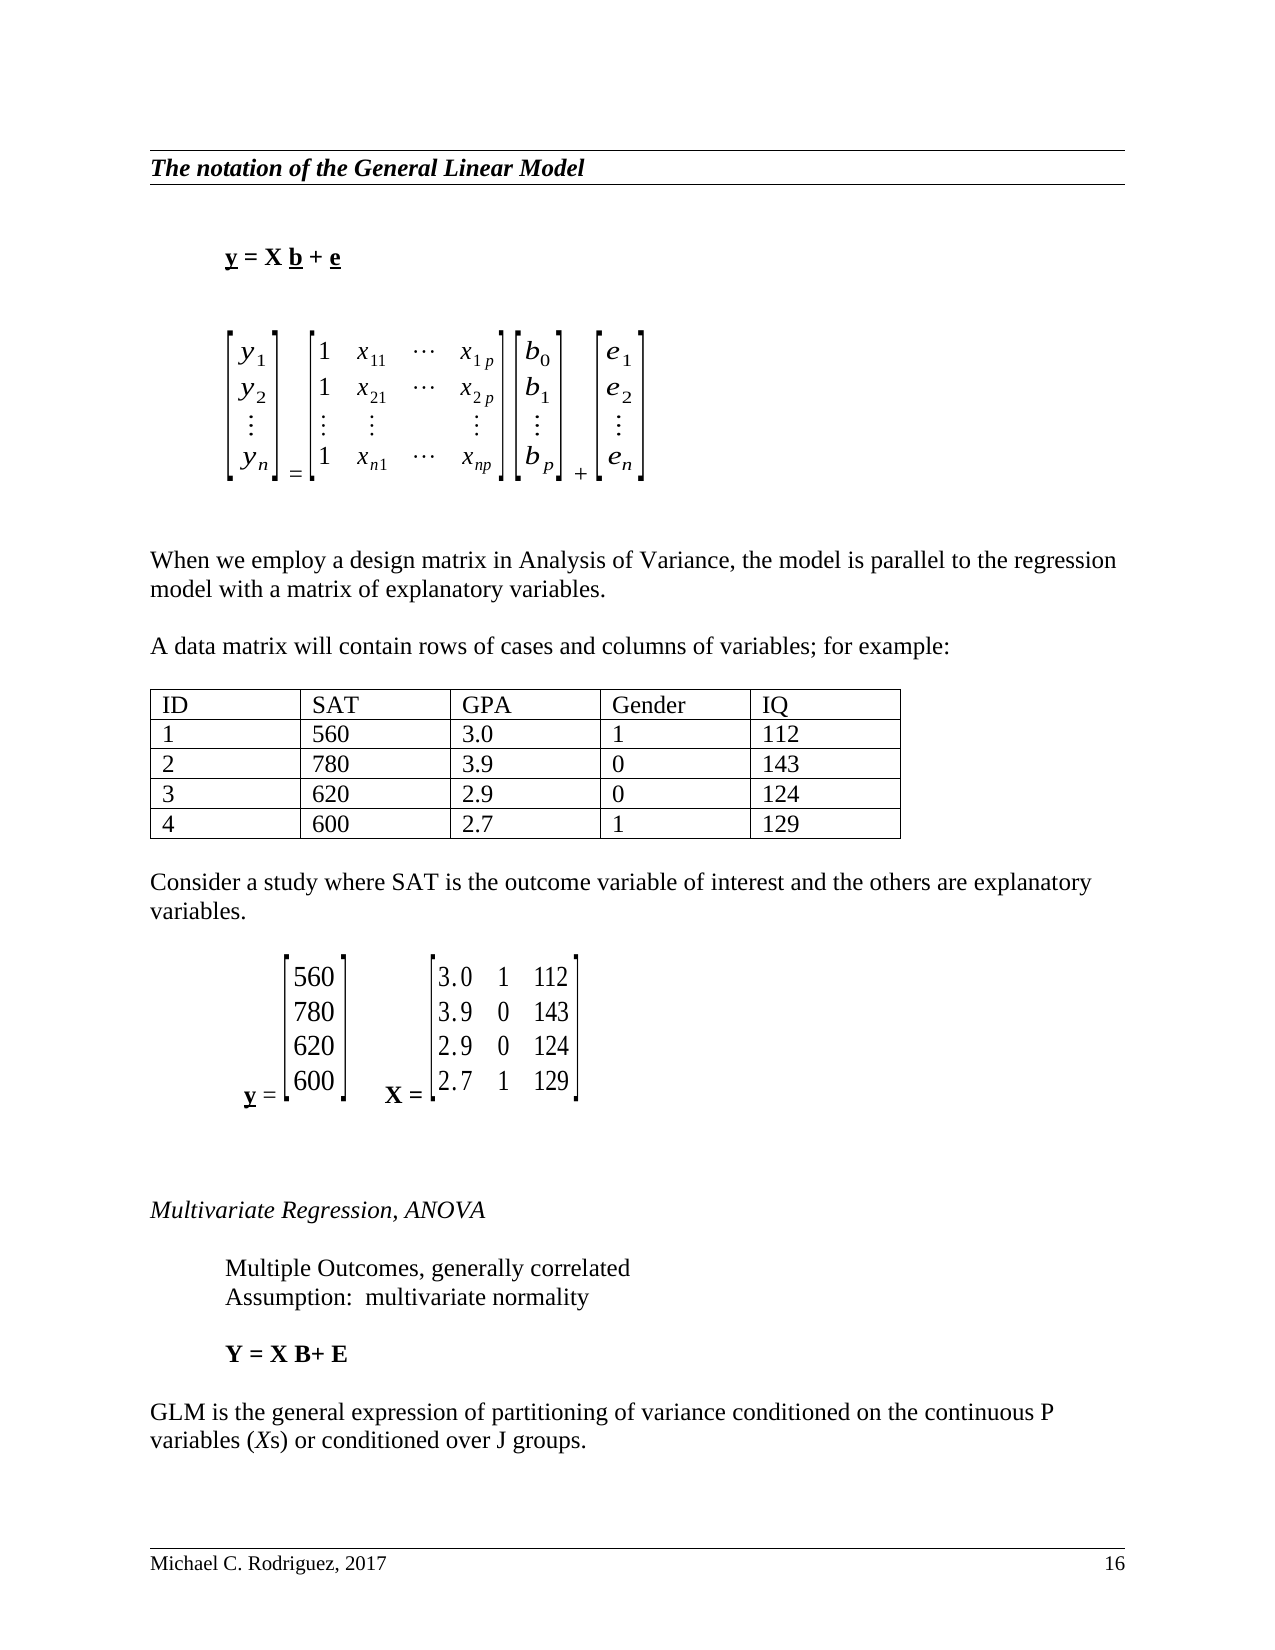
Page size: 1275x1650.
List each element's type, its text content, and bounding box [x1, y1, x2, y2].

text GLM is the general expression of partitioning of variance conditioned on the continuous P variables (Xs) or conditioned over J groups. [150, 1397, 1125, 1454]
table_cell 620 [301, 779, 450, 808]
table_cell 0 [601, 749, 750, 778]
table_cell 780 [301, 749, 450, 778]
table_cell 1 [601, 809, 750, 838]
table_cell 1 [601, 720, 750, 748]
text Assumption: multivariate normality [150, 1282, 1125, 1310]
table_cell 2.7 [451, 809, 600, 838]
table_cell 143 [751, 749, 900, 778]
subtitle Multivariate Regression, ANOVA [150, 1195, 1125, 1224]
table_cell 3.9 [451, 749, 600, 778]
text = + [150, 329, 1125, 487]
table_cell 1 [151, 720, 300, 748]
table_cell 3.0 [451, 720, 600, 748]
table_header GPA [451, 690, 600, 718]
text Multiple Outcomes, generally correlated [150, 1253, 1125, 1282]
text Consider a study where SAT is the outcome variable of interest and the others are explanatory variables. [150, 867, 1125, 925]
table_cell 112 [751, 720, 900, 748]
text A data matrix will contain rows of cases and columns of variables; for example: [150, 631, 1125, 660]
text y = X = [150, 954, 1125, 1109]
table_cell 560 [301, 720, 450, 748]
table_cell 124 [751, 779, 900, 808]
table_header ID [151, 690, 300, 718]
table_cell 600 [301, 809, 450, 838]
table_cell 4 [151, 809, 300, 838]
table_cell 2.9 [451, 779, 600, 808]
table_cell 3 [151, 779, 300, 808]
text Y = X B+ E [150, 1339, 1125, 1368]
table_header IQ [751, 690, 900, 718]
table_cell 129 [751, 809, 900, 838]
text y = X b + e [150, 242, 1125, 271]
table_cell 0 [601, 779, 750, 808]
text When we employ a design matrix in Analysis of Variance, the model is parallel to the regression model with a matrix of explanatory variables. [150, 545, 1125, 602]
table_header SAT [301, 690, 450, 718]
table_cell 2 [151, 749, 300, 778]
subtitle The notation of the General Linear Model [150, 151, 1125, 184]
table_header Gender [601, 690, 750, 718]
